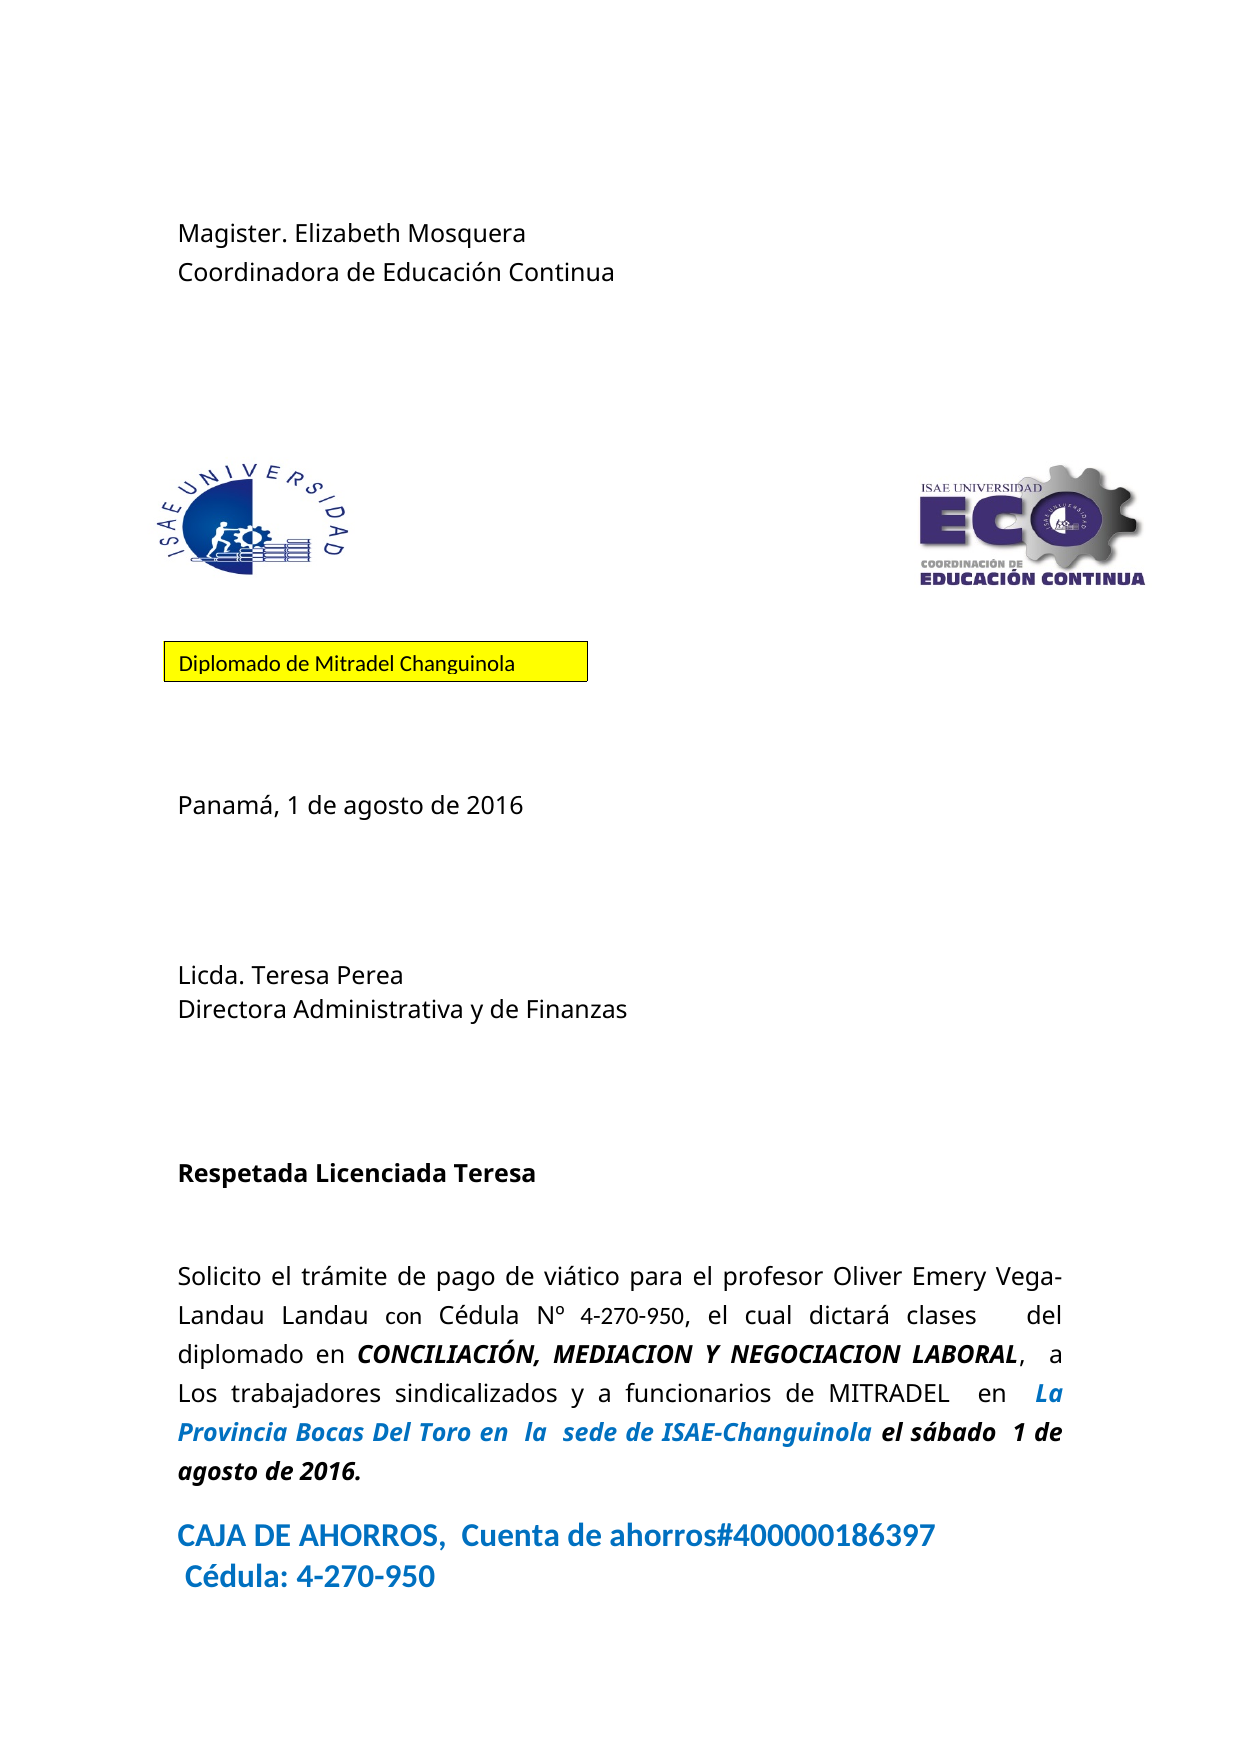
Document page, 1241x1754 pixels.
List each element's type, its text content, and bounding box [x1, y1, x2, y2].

text Panamá, 1 de agosto de 2016 [177, 787, 1063, 821]
text CAJA DE AHORROS, Cuenta de ahorros#400000186397 [177, 1514, 1063, 1555]
text Coordinadora de Educación Continua [177, 255, 1063, 289]
text Solicito el trámite de pago de viático para el profesor Oliver Emery Vega-Landau Landau con Cédula Nº 4-270-950, el cual dictará clases del diplomado en CONCILIACIÓN, MEDIACION Y NEGOCIACION LABORAL, a Los trabajadores sindicalizados y a funcionarios de MITRADEL en La Provincia Bocas Del Toro en la sede de ISAE-Changuinola el sábado 1 de agosto de 2016. [177, 1258, 1063, 1488]
picture [914, 460, 1154, 592]
text Licda. Teresa Perea [177, 958, 1063, 992]
text Respetada Licenciada Teresa [177, 1156, 1063, 1190]
picture [147, 446, 357, 592]
text Directora Administrativa y de Finanzas [177, 992, 1063, 1026]
text Cédula: 4-270-950 [177, 1555, 1063, 1596]
text Magister. Elizabeth Mosquera [177, 216, 1063, 250]
